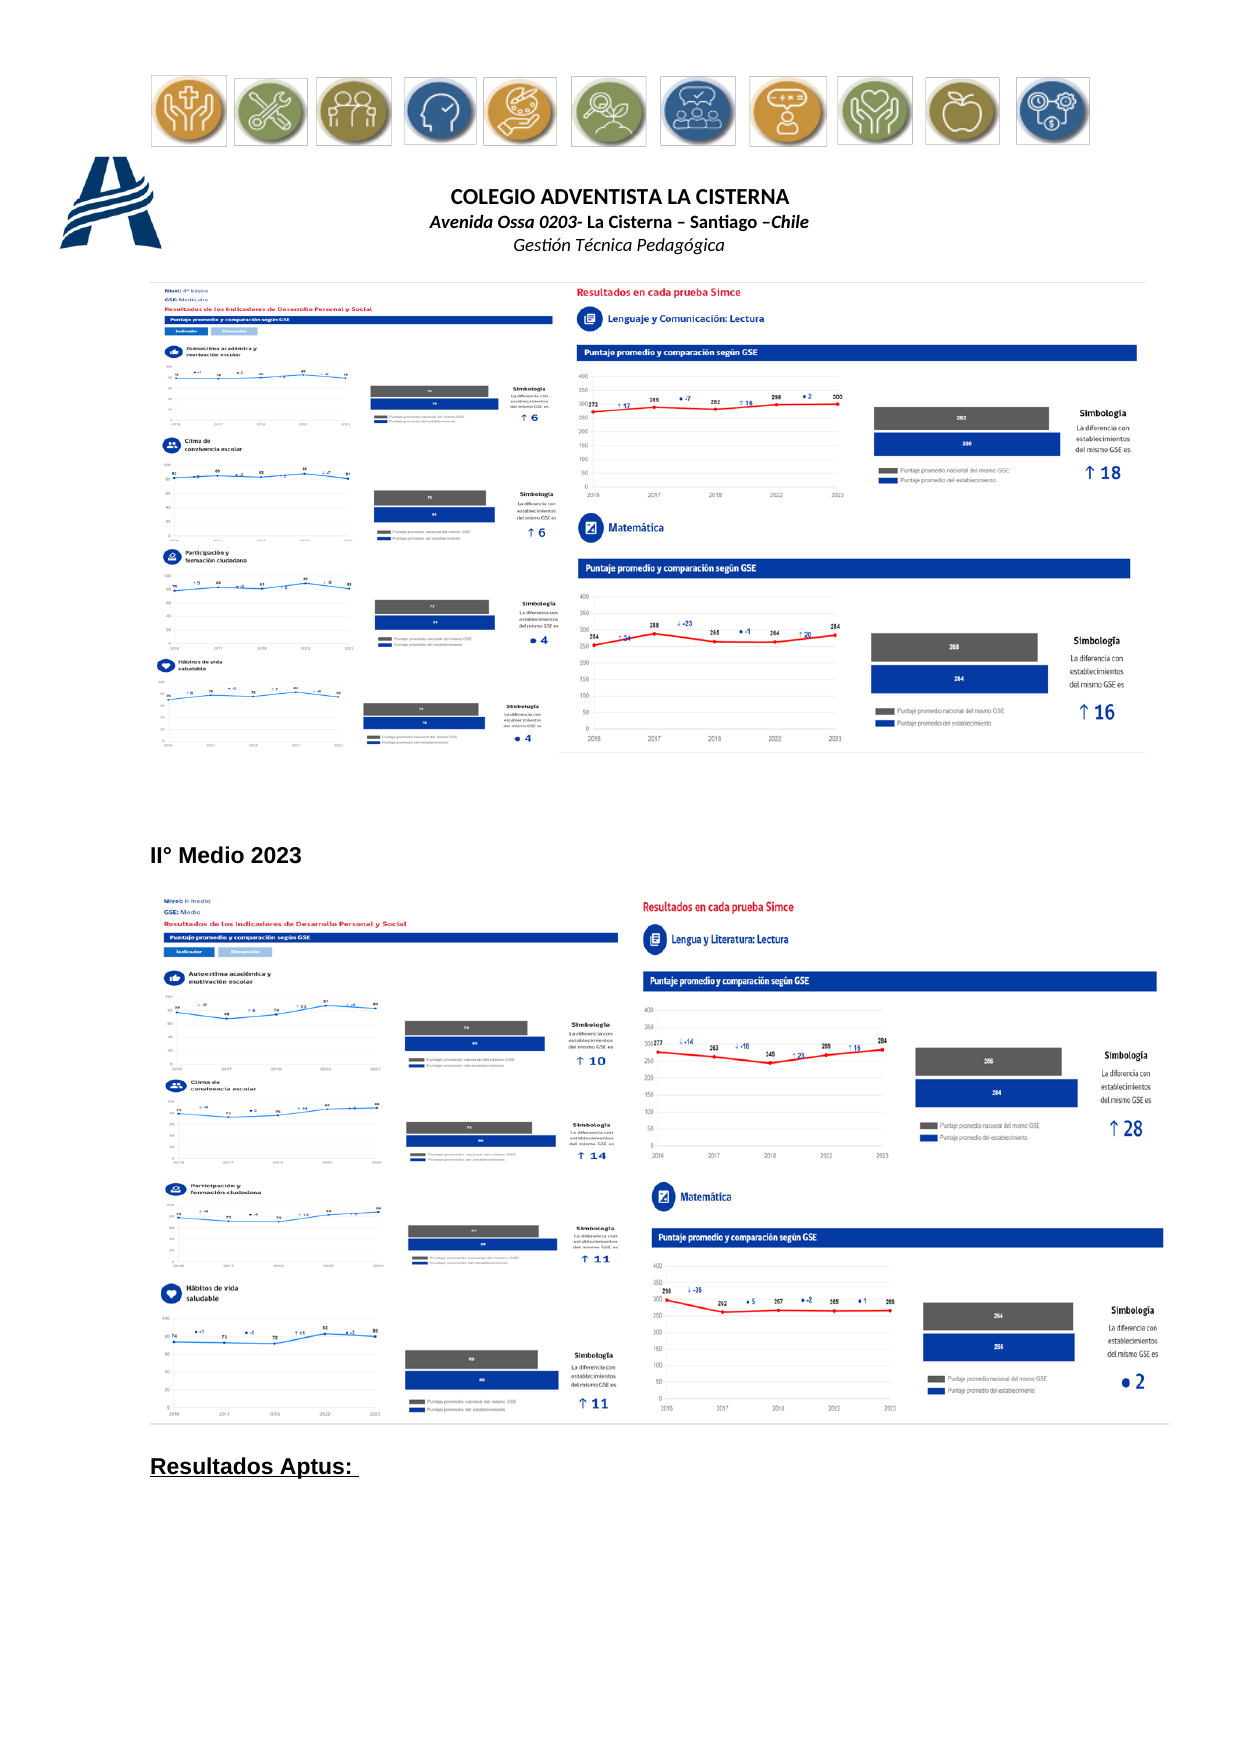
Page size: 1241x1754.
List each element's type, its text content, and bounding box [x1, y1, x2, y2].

picture [150, 75, 1091, 148]
picture [150, 282, 1146, 753]
picture [150, 897, 1169, 1425]
text Resultados Aptus: [150, 1453, 1090, 1479]
picture [59, 151, 162, 254]
text II° Medio 2023 [150, 842, 1090, 868]
